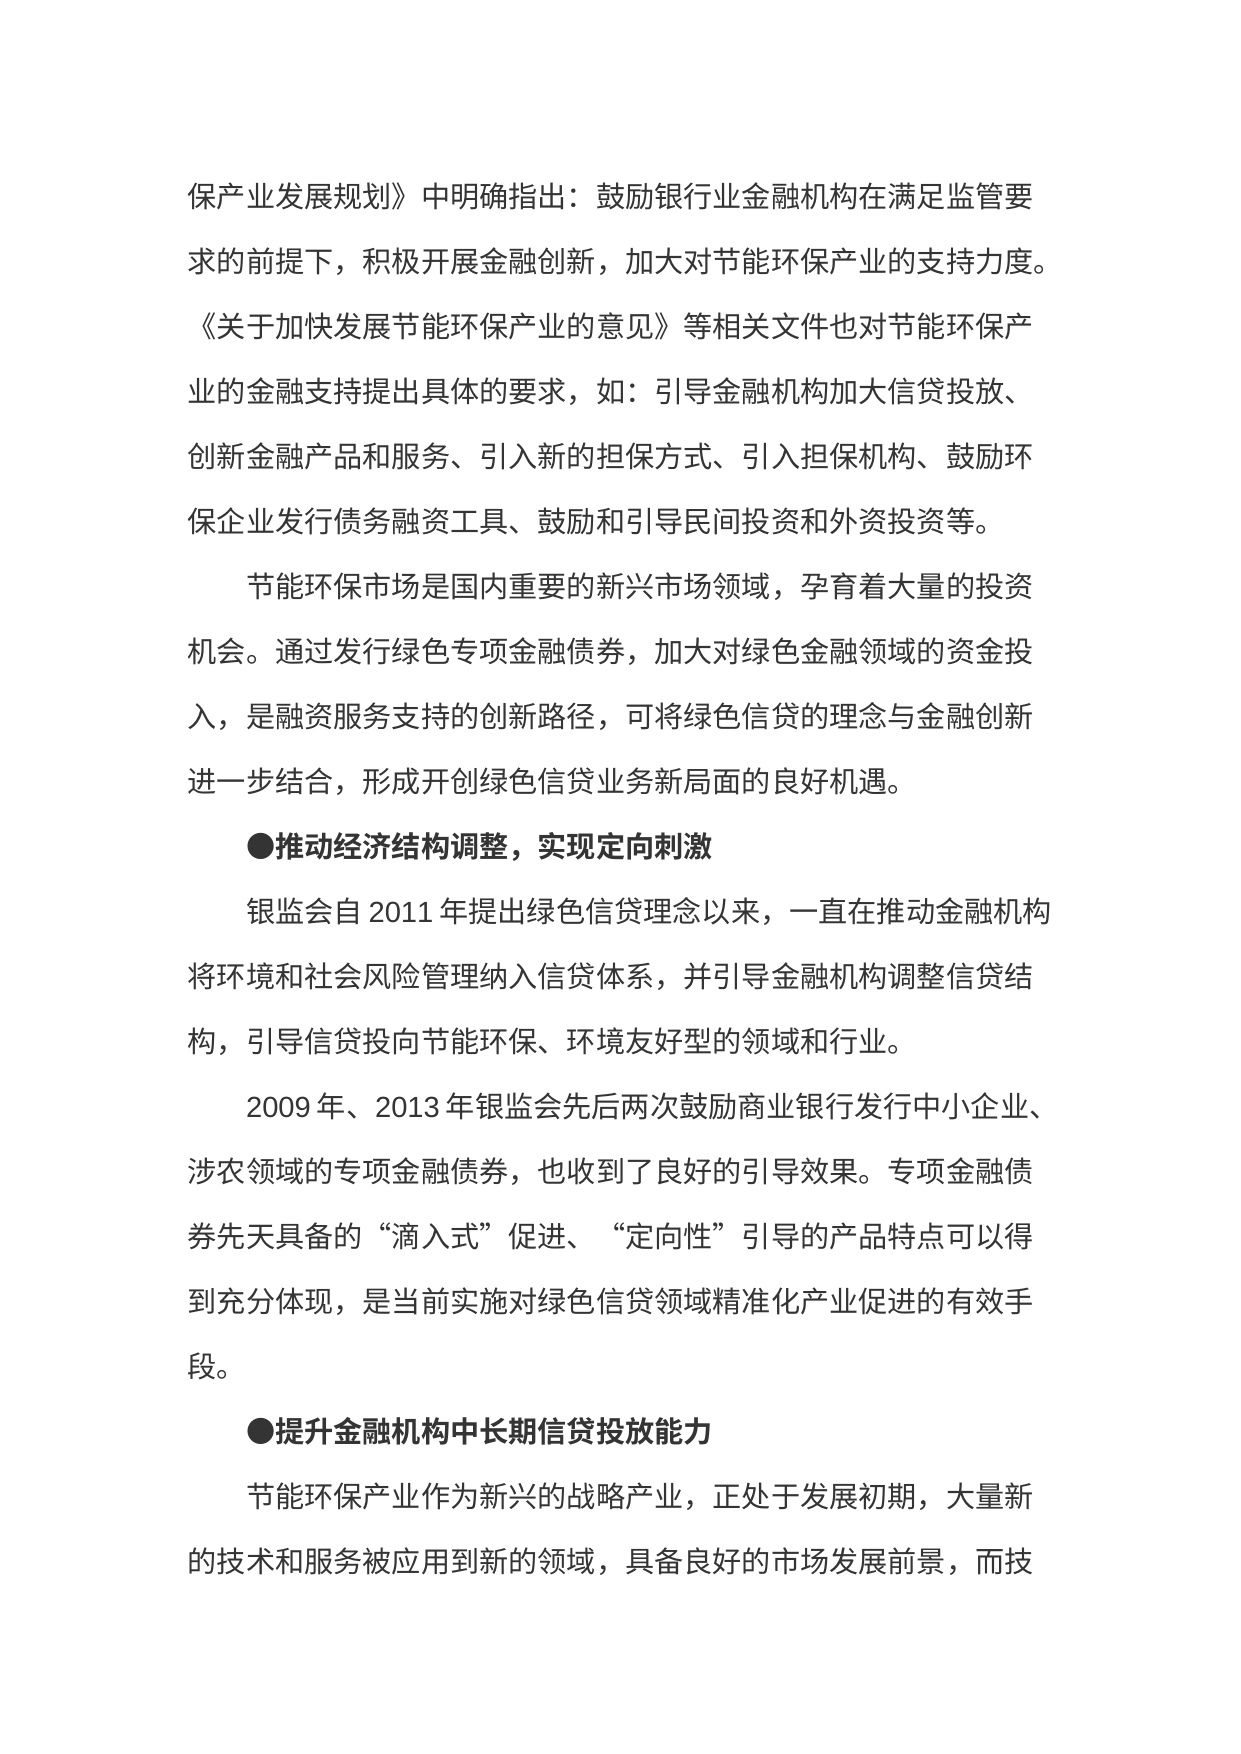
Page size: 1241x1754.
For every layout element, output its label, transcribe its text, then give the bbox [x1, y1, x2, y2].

text ●提升金融机构中长期信贷投放能力 [187, 1397, 1053, 1462]
text 银监会自2011年提出绿色信贷理念以来，一直在推动金融机构将环境和社会风险管理纳入信贷体系，并引导金融机构调整信贷结构，引导信贷投向节能环保、环境友好型的领域和行业。 [187, 877, 1053, 1072]
text 节能环保市场是国内重要的新兴市场领域，孕育着大量的投资机会。通过发行绿色专项金融债券，加大对绿色金融领域的资金投入，是融资服务支持的创新路径，可将绿色信贷的理念与金融创新进一步结合，形成开创绿色信贷业务新局面的良好机遇。 [187, 552, 1053, 812]
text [187, 162, 1053, 552]
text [187, 1462, 1053, 1592]
text ●推动经济结构调整，实现定向刺激 [187, 812, 1053, 877]
text 2009年、2013年银监会先后两次鼓励商业银行发行中小企业、涉农领域的专项金融债券，也收到了良好的引导效果。专项金融债券先天具备的“滴入式”促进、“定向性”引导的产品特点可以得到充分体现，是当前实施对绿色信贷领域精准化产业促进的有效手段。 [187, 1072, 1053, 1397]
